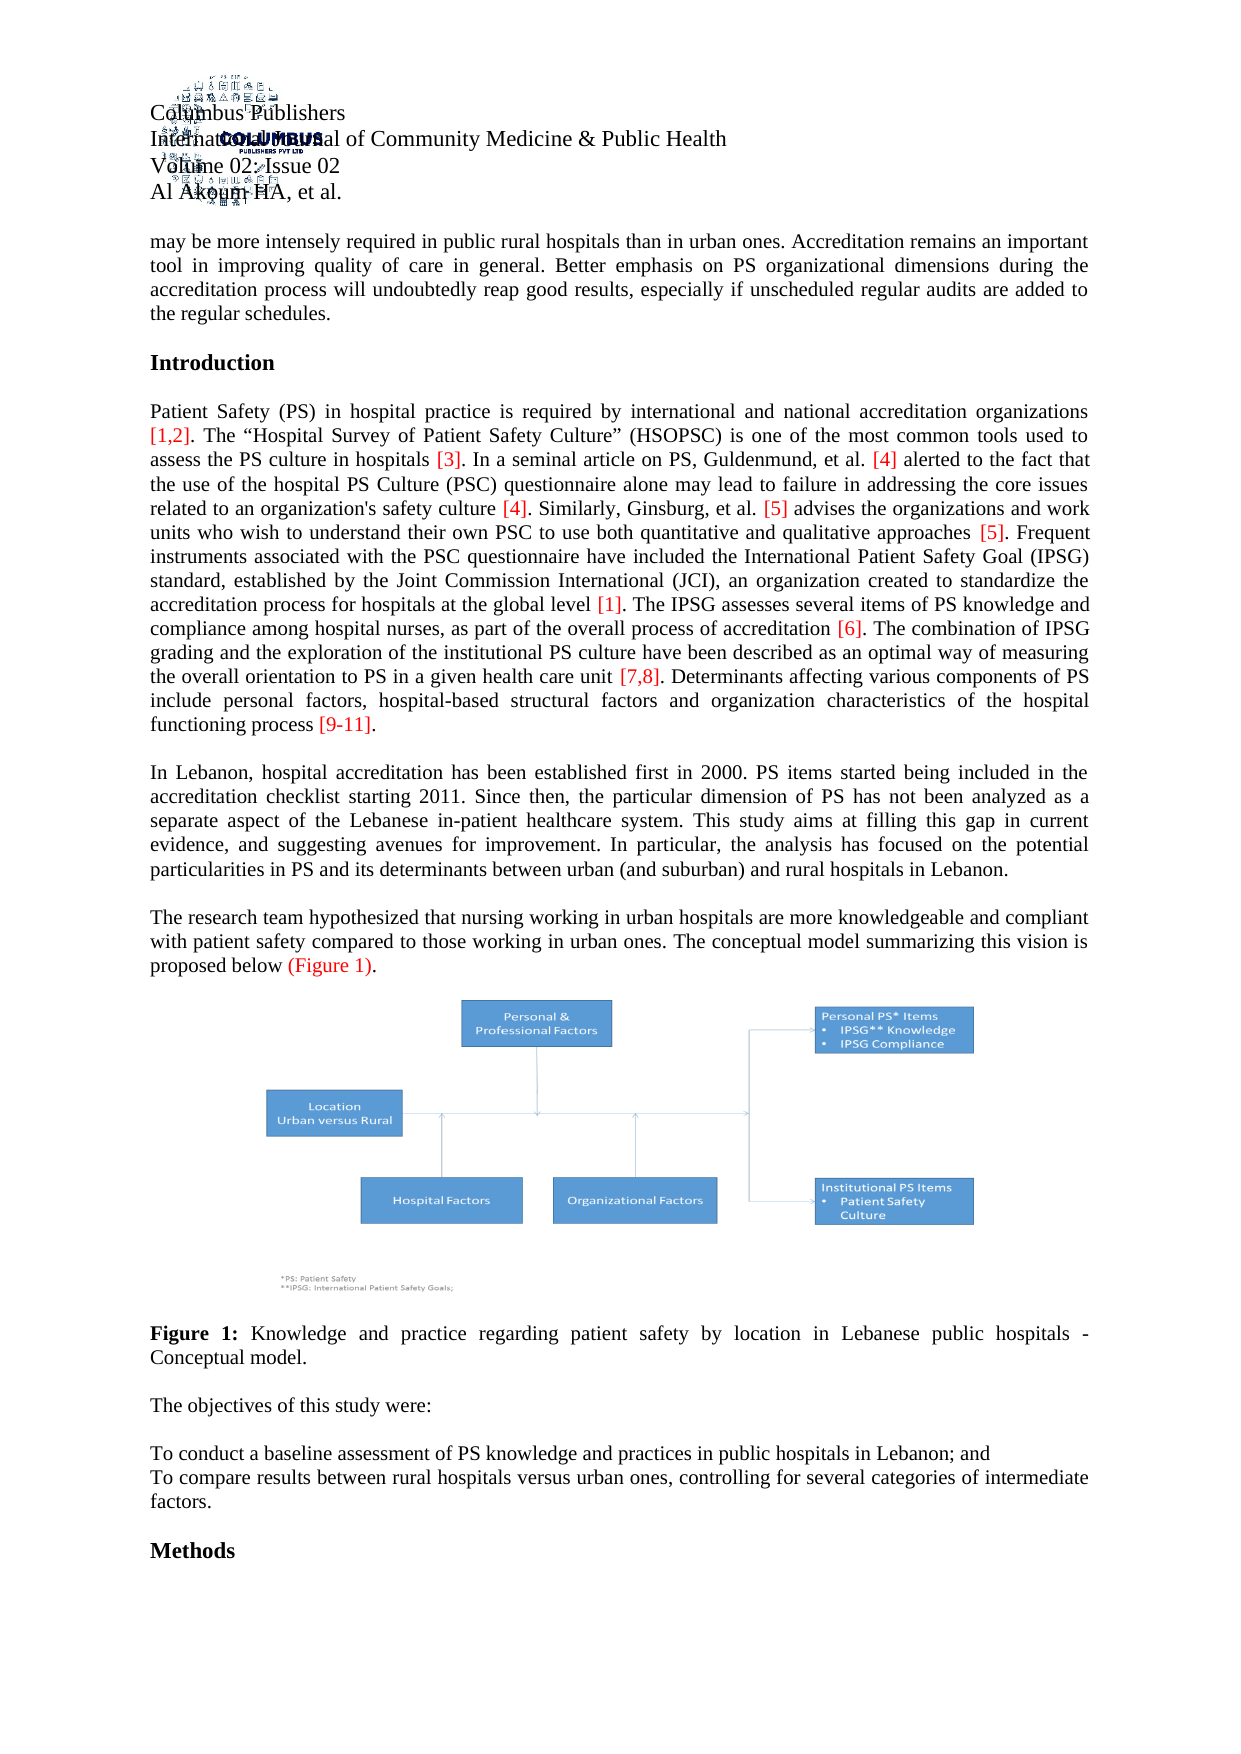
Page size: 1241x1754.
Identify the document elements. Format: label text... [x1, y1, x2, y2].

text In Lebanon, hospital accreditation has been established first in 2000. PS items started being included in the accreditation checklist starting 2011. Since then, the particular dimension of PS has not been analyzed as a separate aspect of the Lebanese in-patient healthcare system. This study aims at filling this gap in current evidence, and suggesting avenues for improvement. In particular, the analysis has focused on the potential particularities in PS and its determinants between urban (and suburban) and rural hospitals in Lebanon. [150, 760, 1090, 881]
text The objectives of this study were: [150, 1393, 1090, 1417]
text To compare results between rural hospitals versus urban ones, controlling for several categories of intermediate factors. [150, 1465, 1090, 1513]
text The research team hypothesized that nursing working in urban hospitals are more knowledgeable and compliant with patient safety compared to those working in urban ones. The conceptual model summarizing this vision is proposed below (Figure 1). [150, 904, 1090, 977]
picture [266, 1000, 974, 1297]
picture [161, 75, 323, 206]
text To conduct a baseline assessment of PS knowledge and practices in public hospitals in Lebanon; and [150, 1441, 1090, 1465]
text Introduction [150, 349, 1090, 375]
text Patient Safety (PS) in hospital practice is required by international and national accreditation organizations [1,2]. The “Hospital Survey of Patient Safety Culture” (HSOPSC) is one of the most common tools used to assess the PS culture in hospitals [3]. In a seminal article on PS, Guldenmund, et al. [4] alerted to the fact that the use of the hospital PS Culture (PSC) questionnaire alone may lead to failure in addressing the core issues related to an organization's safety culture [4]. Similarly, Ginsburg, et al. [5] advises the organizations and work units who wish to understand their own PSC to use both quantitative and qualitative approaches [5]. Frequent instruments associated with the PSC questionnaire have included the International Patient Safety Goal (IPSG) standard, established by the Joint Commission International (JCI), an organization created to standardize the accreditation process for hospitals at the global level [1]. The IPSG assesses several items of PS knowledge and compliance among hospital nurses, as part of the overall process of accreditation [6]. The combination of IPSG grading and the exploration of the institutional PS culture have been described as an optimal way of measuring the overall orientation to PS in a given health care unit [7,8]. Determinants affecting various components of PS include personal factors, hospital-based structural factors and organization characteristics of the hospital functioning process [9-11]. [150, 399, 1090, 736]
text Methods [150, 1537, 1090, 1563]
text Figure 1: Knowledge and practice regarding patient safety by location in Lebanese public hospitals - Conceptual model. [150, 1321, 1090, 1369]
